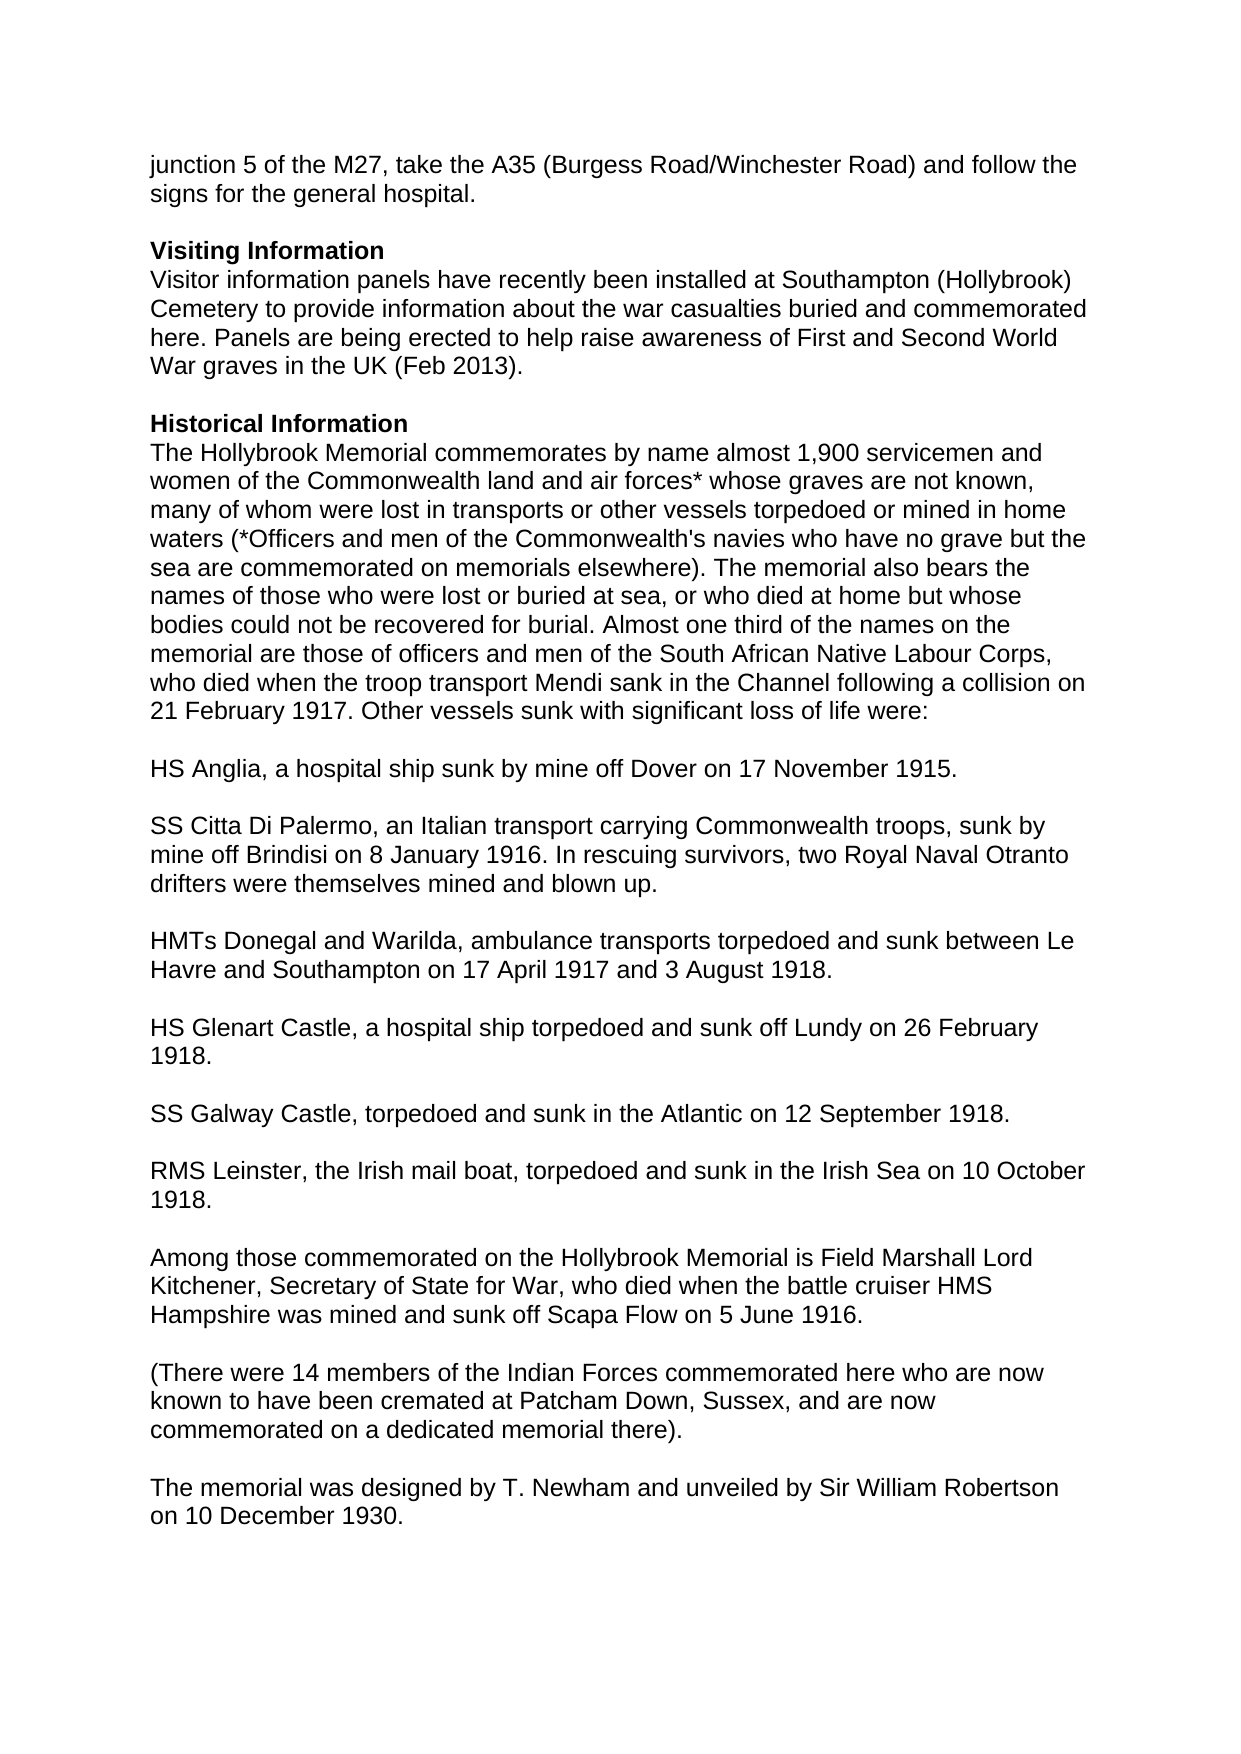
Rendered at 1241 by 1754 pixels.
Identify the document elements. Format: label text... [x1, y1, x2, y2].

text Historical Information [150, 409, 1090, 437]
text Visitor information panels have recently been installed at Southampton (Hollybrook) Cemetery to provide information about the war casualties buried and commemorated here. Panels are being erected to help raise awareness of First and Second World War graves in the UK (Feb 2013). [150, 265, 1090, 380]
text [150, 150, 1090, 207]
text Visiting Information [150, 236, 1090, 265]
text The Hollybrook Memorial commemorates by name almost 1,900 servicemen and women of the Commonwealth land and air forces* whose graves are not known, many of whom were lost in transports or other vessels torpedoed or mined in home waters (*Officers and men of the Commonwealth's navies who have no grave but the sea are commemorated on memorials elsewhere). The memorial also bears the names of those who were lost or buried at sea, or who died at home but whose bodies could not be recovered for burial. Almost one third of the names on the memorial are those of officers and men of the South African Native Labour Corps, who died when the troop transport Mendi sank in the Channel following a collision on 21 February 1917. Other vessels sunk with significant loss of life were: HS Anglia, a hospital ship sunk by mine off Dover on 17 November 1915. SS Citta Di Palermo, an Italian transport carrying Commonwealth troops, sunk by mine off Brindisi on 8 January 1916. In rescuing survivors, two Royal Naval Otranto drifters were themselves mined and blown up. HMTs Donegal and Warilda, ambulance transports torpedoed and sunk between Le Havre and Southampton on 17 April 1917 and 3 August 1918. HS Glenart Castle, a hospital ship torpedoed and sunk off Lundy on 26 February 1918. SS Galway Castle, torpedoed and sunk in the Atlantic on 12 September 1918. RMS Leinster, the Irish mail boat, torpedoed and sunk in the Irish Sea on 10 October 1918. Among those commemorated on the Hollybrook Memorial is Field Marshall Lord Kitchener, Secretary of State for War, who died when the battle cruiser HMS Hampshire was mined and sunk off Scapa Flow on 5 June 1916. (There were 14 members of the Indian Forces commemorated here who are now known to have been cremated at Patcham Down, Sussex, and are now commemorated on a dedicated memorial there). The memorial was designed by T. Newham and unveiled by Sir William Robertson on 10 December 1930. [150, 437, 1090, 1530]
